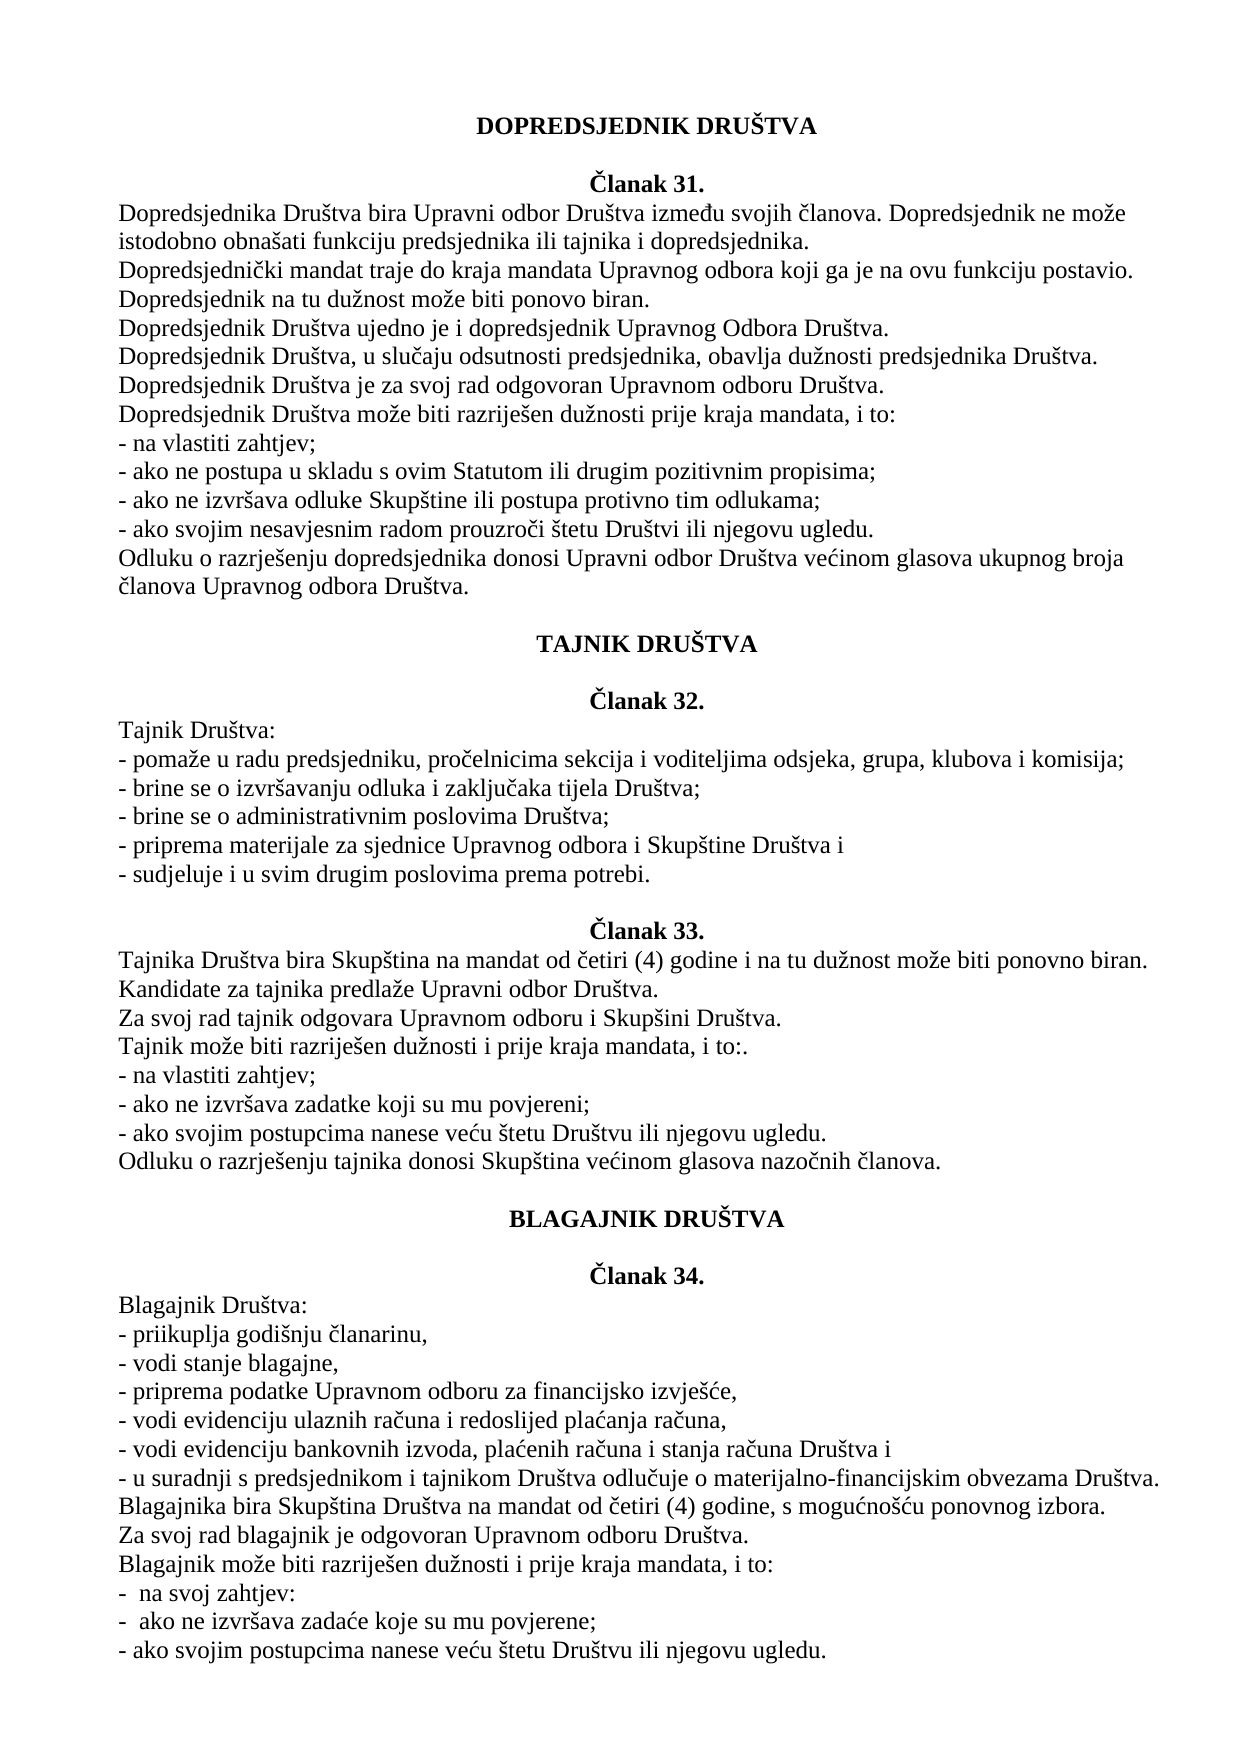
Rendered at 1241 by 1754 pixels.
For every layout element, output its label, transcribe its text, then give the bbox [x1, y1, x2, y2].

text Članak 34. [118, 1261, 1175, 1290]
text Dopredsjednik na tu dužnost može biti ponovo biran. [118, 284, 1175, 313]
text BLAGAJNIK DRUŠTVA [118, 1204, 1175, 1233]
text DOPREDSJEDNIK DRUŠTVA [118, 111, 1175, 140]
text - ako svojim nesavjesnim radom prouzroči štetu Društvi ili njegovu ugledu. [118, 514, 1175, 543]
text - vodi stanje blagajne, [118, 1348, 1175, 1376]
text - sudjeluje i u svim drugim poslovima prema potrebi. [118, 859, 1175, 888]
text - ako svojim postupcima nanese veću štetu Društvu ili njegovu ugledu. [118, 1635, 1175, 1664]
text - priprema podatke Upravnom odboru za financijsko izvješće, [118, 1376, 1175, 1405]
text TAJNIK DRUŠTVA [118, 629, 1175, 658]
text Članak 33. [118, 916, 1175, 945]
text - brine se o izvršavanju odluka i zaključaka tijela Društva; [118, 773, 1175, 801]
text - ako ne izvršava zadatke koji su mu povjereni; [118, 1089, 1175, 1118]
text - brine se o administrativnim poslovima Društva; [118, 801, 1175, 830]
text Tajnik Društva: [118, 715, 1175, 744]
text Tajnika Društva bira Skupština na mandat od četiri (4) godine i na tu dužnost može biti ponovno biran. [118, 945, 1175, 974]
text Kandidate za tajnika predlaže Upravni odbor Društva. [118, 974, 1175, 1003]
text - ako ne izvršava odluke Skupštine ili postupa protivno tim odlukama; [118, 485, 1175, 514]
text Odluku o razrješenju tajnika donosi Skupština većinom glasova nazočnih članova. [118, 1146, 1175, 1175]
text Blagajnika bira Skupština Društva na mandat od četiri (4) godine, s mogućnošću ponovnog izbora. [118, 1491, 1175, 1520]
text - na svoj zahtjev: [118, 1578, 1175, 1606]
text Dopredsjednik Društva može biti razriješen dužnosti prije kraja mandata, i to: [118, 399, 1175, 428]
text - pomaže u radu predsjedniku, pročelnicima sekcija i voditeljima odsjeka, grupa, klubova i komisija; [118, 744, 1175, 773]
text Članak 32. [118, 686, 1175, 715]
text Članak 31. [118, 169, 1175, 198]
text Dopredsjednik Društva je za svoj rad odgovoran Upravnom odboru Društva. [118, 370, 1175, 399]
text Za svoj rad tajnik odgovara Upravnom odboru i Skupšini Društva. [118, 1003, 1175, 1031]
text - ako ne izvršava zadaće koje su mu povjerene; [118, 1606, 1175, 1635]
text - priprema materijale za sjednice Upravnog odbora i Skupštine Društva i [118, 830, 1175, 859]
text - priikuplja godišnju članarinu, [118, 1319, 1175, 1348]
text Dopredsjednik Društva, u slučaju odsutnosti predsjednika, obavlja dužnosti predsjednika Društva. [118, 341, 1175, 370]
text Dopredsjednika Društva bira Upravni odbor Društva između svojih članova. Dopredsjednik ne može istodobno obnašati funkciju predsjednika ili tajnika i dopredsjednika. [118, 198, 1175, 255]
text Odluku o razrješenju dopredsjednika donosi Upravni odbor Društva većinom glasova ukupnog broja članova Upravnog odbora Društva. [118, 543, 1175, 600]
text Blagajnik može biti razriješen dužnosti i prije kraja mandata, i to: [118, 1549, 1175, 1578]
text - na vlastiti zahtjev; [118, 1060, 1175, 1089]
text - u suradnji s predsjednikom i tajnikom Društva odlučuje o materijalno-financijskim obvezama Društva. [118, 1463, 1175, 1491]
text - vodi evidenciju ulaznih računa i redoslijed plaćanja računa, [118, 1405, 1175, 1434]
text - na vlastiti zahtjev; [118, 428, 1175, 456]
text Blagajnik Društva: [118, 1290, 1175, 1319]
text Dopredsjednički mandat traje do kraja mandata Upravnog odbora koji ga je na ovu funkciju postavio. [118, 255, 1175, 284]
text Tajnik može biti razriješen dužnosti i prije kraja mandata, i to:. [118, 1031, 1175, 1060]
text Za svoj rad blagajnik je odgovoran Upravnom odboru Društva. [118, 1520, 1175, 1549]
text - ako ne postupa u skladu s ovim Statutom ili drugim pozitivnim propisima; [118, 456, 1175, 485]
text - vodi evidenciju bankovnih izvoda, plaćenih računa i stanja računa Društva i [118, 1434, 1175, 1463]
text - ako svojim postupcima nanese veću štetu Društvu ili njegovu ugledu. [118, 1118, 1175, 1146]
text Dopredsjednik Društva ujedno je i dopredsjednik Upravnog Odbora Društva. [118, 313, 1175, 341]
